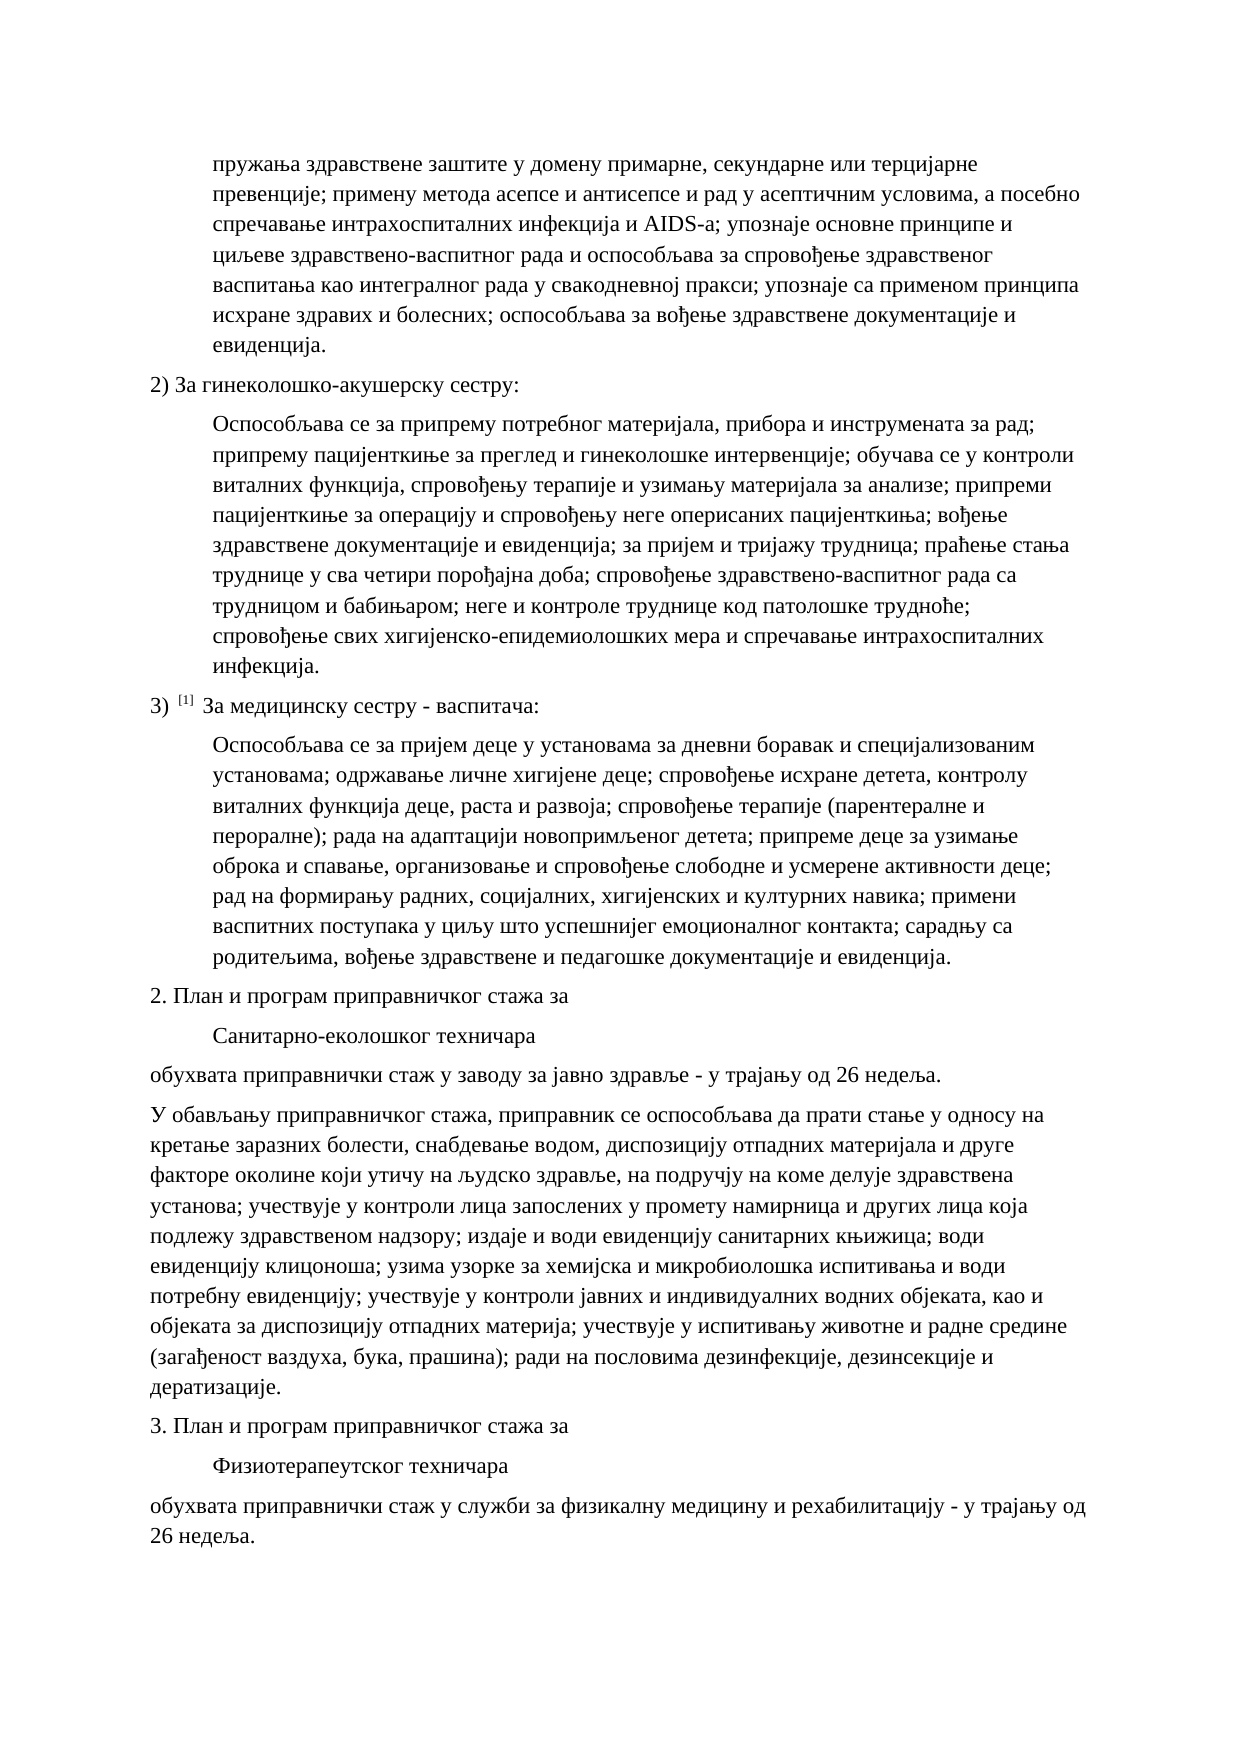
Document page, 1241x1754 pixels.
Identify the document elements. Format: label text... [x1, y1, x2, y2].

text 2) За гинеколошко-акушерску сестру: [150, 371, 1090, 397]
text обухвата приправнички стаж у служби за физикалну медицину и рехабилитацију - у трајању од 26 недеља. [150, 1492, 1090, 1548]
text У обављању приправничког стажа, приправник се оспособљава да прати стање у односу на кретање заразних болести, снабдевање водом, диспозицију отпадних материјала и друге факторе околине који утичу на људско здравље, на подручју на коме делује здравствена установа; учествује у контроли лица запослених у промету намирница и других лица која подлежу здравственом надзору; издаје и води евиденцију санитарних књижица; води евиденцију клицоноша; узима узорке за хемијска и микробиолошка испитивања и води потребну евиденцију; учествује у контроли јавних и индивидуалних водних објеката, као и објеката за диспозицију отпадних материја; учествује у испитивању животне и радне средине (загађеност ваздуха, бука, прашина); ради на пословима дезинфекције, дезинсекције и дератизације. [150, 1101, 1090, 1399]
text 3) [1] За медицинску сестру - васпитача: [150, 692, 1090, 718]
text 2. План и програм приправничког стажа за [150, 982, 1090, 1009]
text Санитарно-еколошког техничара [212, 1022, 1090, 1048]
text Физиотерапеутског техничара [212, 1452, 1090, 1478]
text Оспособљава се за пријем деце у установама за дневни боравак и специјализованим установама; одржавање личне хигијене деце; спровођење исхране детета, контролу виталних функција деце, раста и развоја; спровођење терапије (парентералне и пероралне); рада на адаптацији новопримљеног детета; припреме деце за узимање оброка и спавање, организовање и спровођење слободне и усмерене активности деце; рад на формирању радних, социјалних, хигијенских и културних навика; примени васпитних поступака у циљу што успешнијег емоционалног контакта; сарадњу са родитељима, вођење здравствене и педагошке документације и евиденција. [212, 731, 1090, 969]
text обухвата приправнички стаж у заводу за јавно здравље - у трајању од 26 недеља. [150, 1061, 1090, 1088]
text 3. План и програм приправничког стажа за [150, 1412, 1090, 1439]
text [212, 150, 1090, 358]
text Оспособљава се за припрему потребног материјала, прибора и инструмената за рад; припрему пацијенткиње за преглед и гинеколошке интервенције; обучава се у контроли виталних функција, спровођењу терапије и узимању материјала за анализе; припреми пацијенткиње за операцију и спровођењу неге оперисаних пацијенткиња; вођење здравствене документације и евиденција; за пријем и тријажу трудница; праћење стања труднице у сва четири порођајна доба; спровођење здравствено-васпитног рада са трудницом и бабињаром; неге и контроле труднице код патолошке трудноће; спровођење свих хигијенско-епидемиолошких мера и спречавање интрахоспиталних инфекција. [212, 410, 1090, 678]
